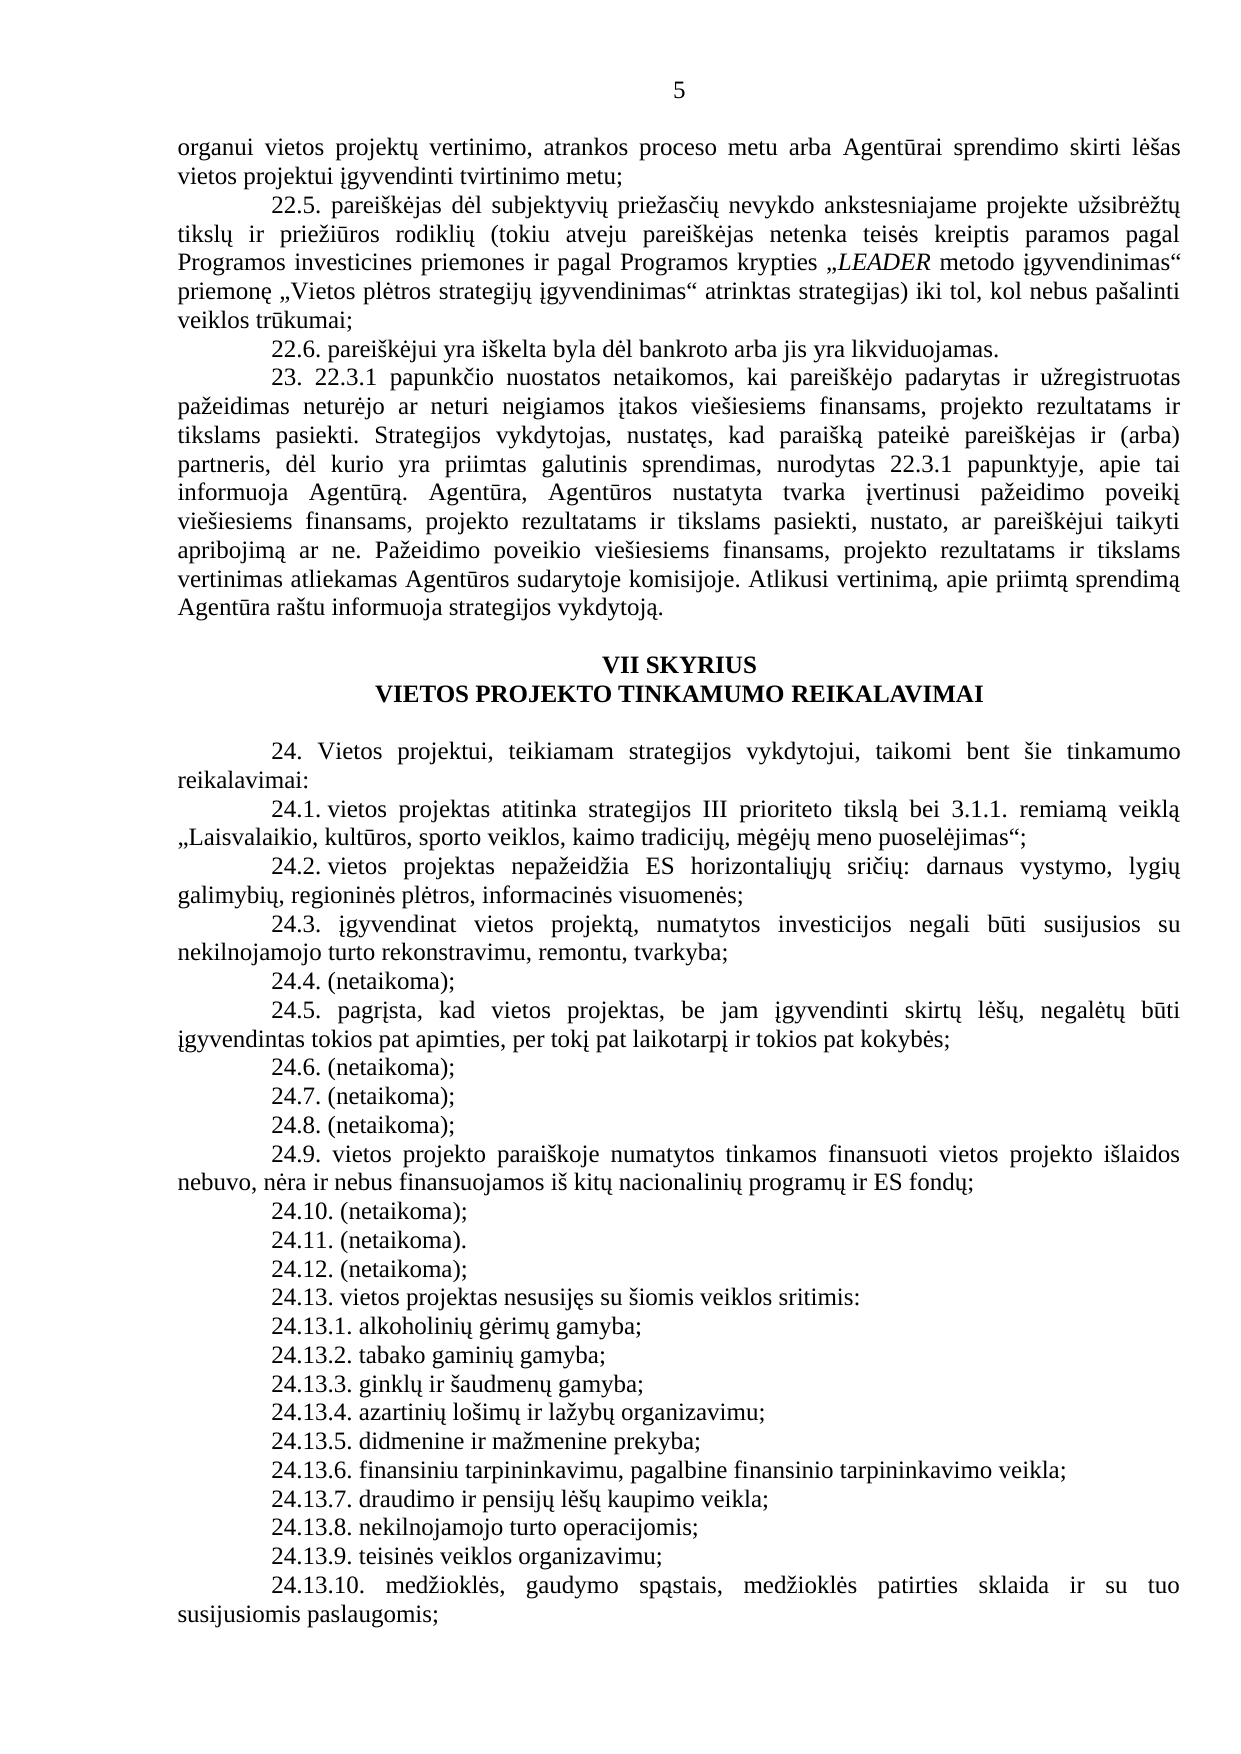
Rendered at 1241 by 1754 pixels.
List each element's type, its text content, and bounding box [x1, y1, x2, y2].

text 24.9. vietos projekto paraiškoje numatytos tinkamos finansuoti vietos projekto išlaidos nebuvo, nėra ir nebus finansuojamos iš kitų nacionalinių programų ir ES fondų; [177, 1139, 1181, 1196]
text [177, 132, 1181, 190]
text 22.6. pareiškėjui yra iškelta byla dėl bankroto arba jis yra likviduojamas. [177, 334, 1181, 362]
text 24.7. (netaikoma); [177, 1081, 1181, 1110]
text 24.8. (netaikoma); [177, 1110, 1181, 1139]
text 24.13.5. didmenine ir mažmenine prekyba; [177, 1426, 1181, 1455]
text 24.2. vietos projektas nepažeidžia ES horizontaliųjų sričių: darnaus vystymo, lygių galimybių, regioninės plėtros, informacinės visuomenės; [177, 851, 1181, 909]
text 23. 22.3.1 papunkčio nuostatos netaikomos, kai pareiškėjo padarytas ir užregistruotas pažeidimas neturėjo ar neturi neigiamos įtakos viešiesiems finansams, projekto rezultatams ir tikslams pasiekti. Strategijos vykdytojas, nustatęs, kad paraišką pateikė pareiškėjas ir (arba) partneris, dėl kurio yra priimtas galutinis sprendimas, nurodytas 22.3.1 papunktyje, apie tai informuoja Agentūrą. Agentūra, Agentūros nustatyta tvarka įvertinusi pažeidimo poveikį viešiesiems finansams, projekto rezultatams ir tikslams pasiekti, nustato, ar pareiškėjui taikyti apribojimą ar ne. Pažeidimo poveikio viešiesiems finansams, projekto rezultatams ir tikslams vertinimas atliekamas Agentūros sudarytoje komisijoje. Atlikusi vertinimą, apie priimtą sprendimą Agentūra raštu informuoja strategijos vykdytoją. [177, 362, 1181, 621]
text 24.13.3. ginklų ir šaudmenų gamyba; [177, 1369, 1181, 1397]
text 24.6. (netaikoma); [177, 1052, 1181, 1081]
text 24.13.6. finansiniu tarpininkavimu, pagalbine finansinio tarpininkavimo veikla; [177, 1455, 1181, 1484]
text 24.13. vietos projektas nesusijęs su šiomis veiklos sritimis: [177, 1282, 1181, 1311]
text 24.13.9. teisinės veiklos organizavimu; [177, 1541, 1181, 1570]
text 24.5. pagrįsta, kad vietos projektas, be jam įgyvendinti skirtų lėšų, negalėtų būti įgyvendintas tokios pat apimties, per tokį pat laikotarpį ir tokios pat kokybės; [177, 995, 1181, 1052]
subtitle VIETOS PROJEKTO TINKAMUMO REIKALAVIMAI [177, 679, 1181, 707]
text 24.11. (netaikoma). [177, 1225, 1181, 1254]
text 24.13.7. draudimo ir pensijų lėšų kaupimo veikla; [177, 1484, 1181, 1512]
text 24. Vietos projektui, teikiamam strategijos vykdytojui, taikomi bent šie tinkamumo reikalavimai: [177, 736, 1181, 794]
text 24.13.8. nekilnojamojo turto operacijomis; [177, 1512, 1181, 1541]
text 24.13.1. alkoholinių gėrimų gamyba; [177, 1311, 1181, 1340]
text 24.3. įgyvendinat vietos projektą, numatytos investicijos negali būti susijusios su nekilnojamojo turto rekonstravimu, remontu, tvarkyba; [177, 909, 1181, 966]
subtitle VII SKYRIUS [177, 650, 1181, 679]
text 24.1. vietos projektas atitinka strategijos III prioriteto tikslą bei 3.1.1. remiamą veiklą „Laisvalaikio, kultūros, sporto veiklos, kaimo tradicijų, mėgėjų meno puoselėjimas“; [177, 794, 1181, 851]
text 24.13.10. medžioklės, gaudymo spąstais, medžioklės patirties sklaida ir su tuo susijusiomis paslaugomis; [177, 1570, 1181, 1627]
text 24.13.4. azartinių lošimų ir lažybų organizavimu; [177, 1397, 1181, 1426]
text 24.13.2. tabako gaminių gamyba; [177, 1340, 1181, 1369]
text 24.10. (netaikoma); [177, 1196, 1181, 1225]
text 22.5. pareiškėjas dėl subjektyvių priežasčių nevykdo ankstesniajame projekte užsibrėžtų tikslų ir priežiūros rodiklių (tokiu atveju pareiškėjas netenka teisės kreiptis paramos pagal Programos investicines priemones ir pagal Programos krypties „LEADER metodo įgyvendinimas“ priemonę „Vietos plėtros strategijų įgyvendinimas“ atrinktas strategijas) iki tol, kol nebus pašalinti veiklos trūkumai; [177, 190, 1181, 334]
text 24.4. (netaikoma); [177, 966, 1181, 995]
text 24.12. (netaikoma); [177, 1254, 1181, 1282]
